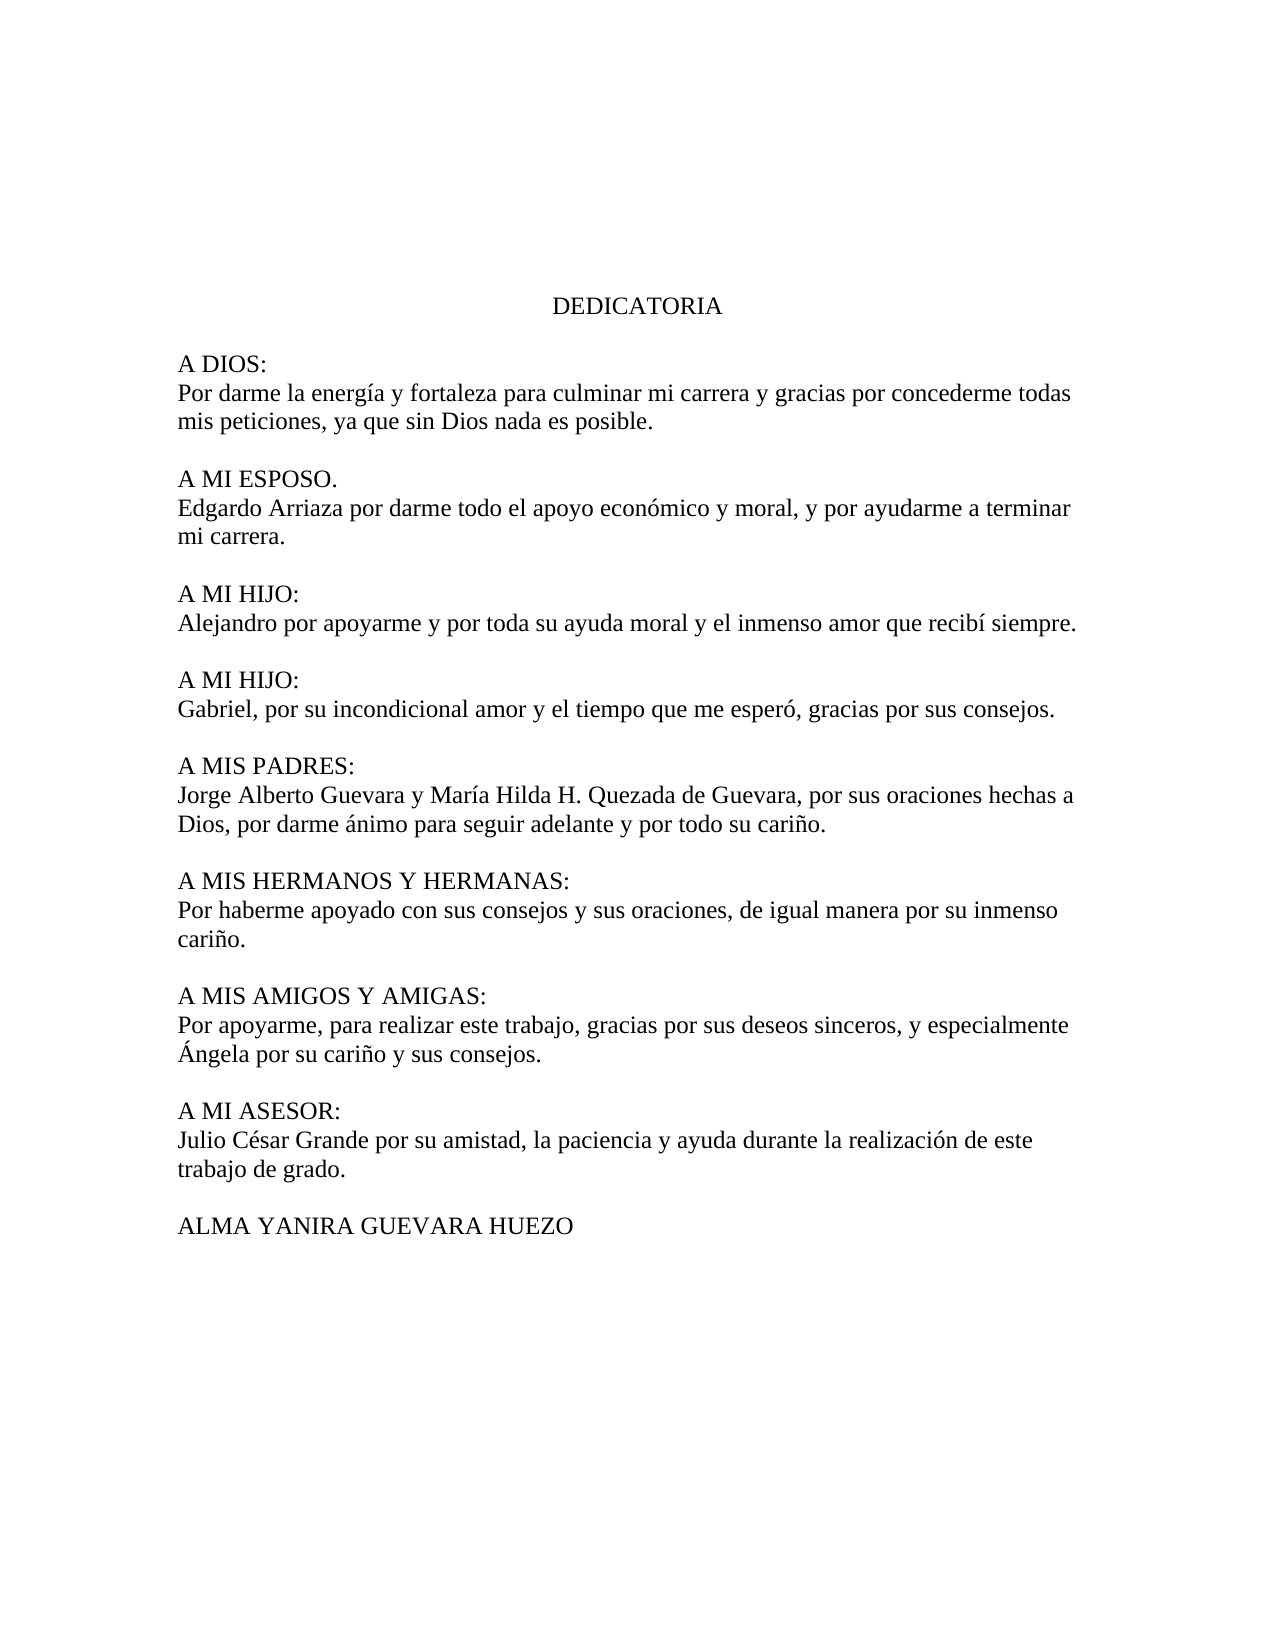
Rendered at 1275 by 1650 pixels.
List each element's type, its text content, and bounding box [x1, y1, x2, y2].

text A MI HIJO: [177, 665, 1098, 694]
text A MI ASESOR: [177, 1096, 1098, 1125]
text Por haberme apoyado con sus consejos y sus oraciones, de igual manera por su inmenso cariño. [177, 895, 1098, 953]
text A MIS HERMANOS Y HERMANAS: [177, 866, 1098, 895]
text A MIS PADRES: [177, 751, 1098, 780]
text Gabriel, por su incondicional amor y el tiempo que me esperó, gracias por sus consejos. [177, 694, 1098, 723]
text ALMA YANIRA GUEVARA HUEZO [177, 1211, 1098, 1240]
text A MIS AMIGOS Y AMIGAS: [177, 981, 1098, 1010]
text Jorge Alberto Guevara y María Hilda H. Quezada de Guevara, por sus oraciones hechas a Dios, por darme ánimo para seguir adelante y por todo su cariño. [177, 780, 1098, 838]
text Alejandro por apoyarme y por toda su ayuda moral y el inmenso amor que recibí siempre. [177, 608, 1098, 636]
text Edgardo Arriaza por darme todo el apoyo económico y moral, y por ayudarme a terminar mi carrera. [177, 493, 1098, 550]
text A MI HIJO: [177, 579, 1098, 608]
text A MI ESPOSO. [177, 464, 1098, 493]
text DEDICATORIA [177, 291, 1098, 320]
text A DIOS: [177, 349, 1098, 378]
text Por apoyarme, para realizar este trabajo, gracias por sus deseos sinceros, y especialmente Ángela por su cariño y sus consejos. [177, 1010, 1098, 1068]
text Julio César Grande por su amistad, la paciencia y ayuda durante la realización de este trabajo de grado. [177, 1125, 1098, 1183]
text Por darme la energía y fortaleza para culminar mi carrera y gracias por concederme todas mis peticiones, ya que sin Dios nada es posible. [177, 378, 1098, 435]
